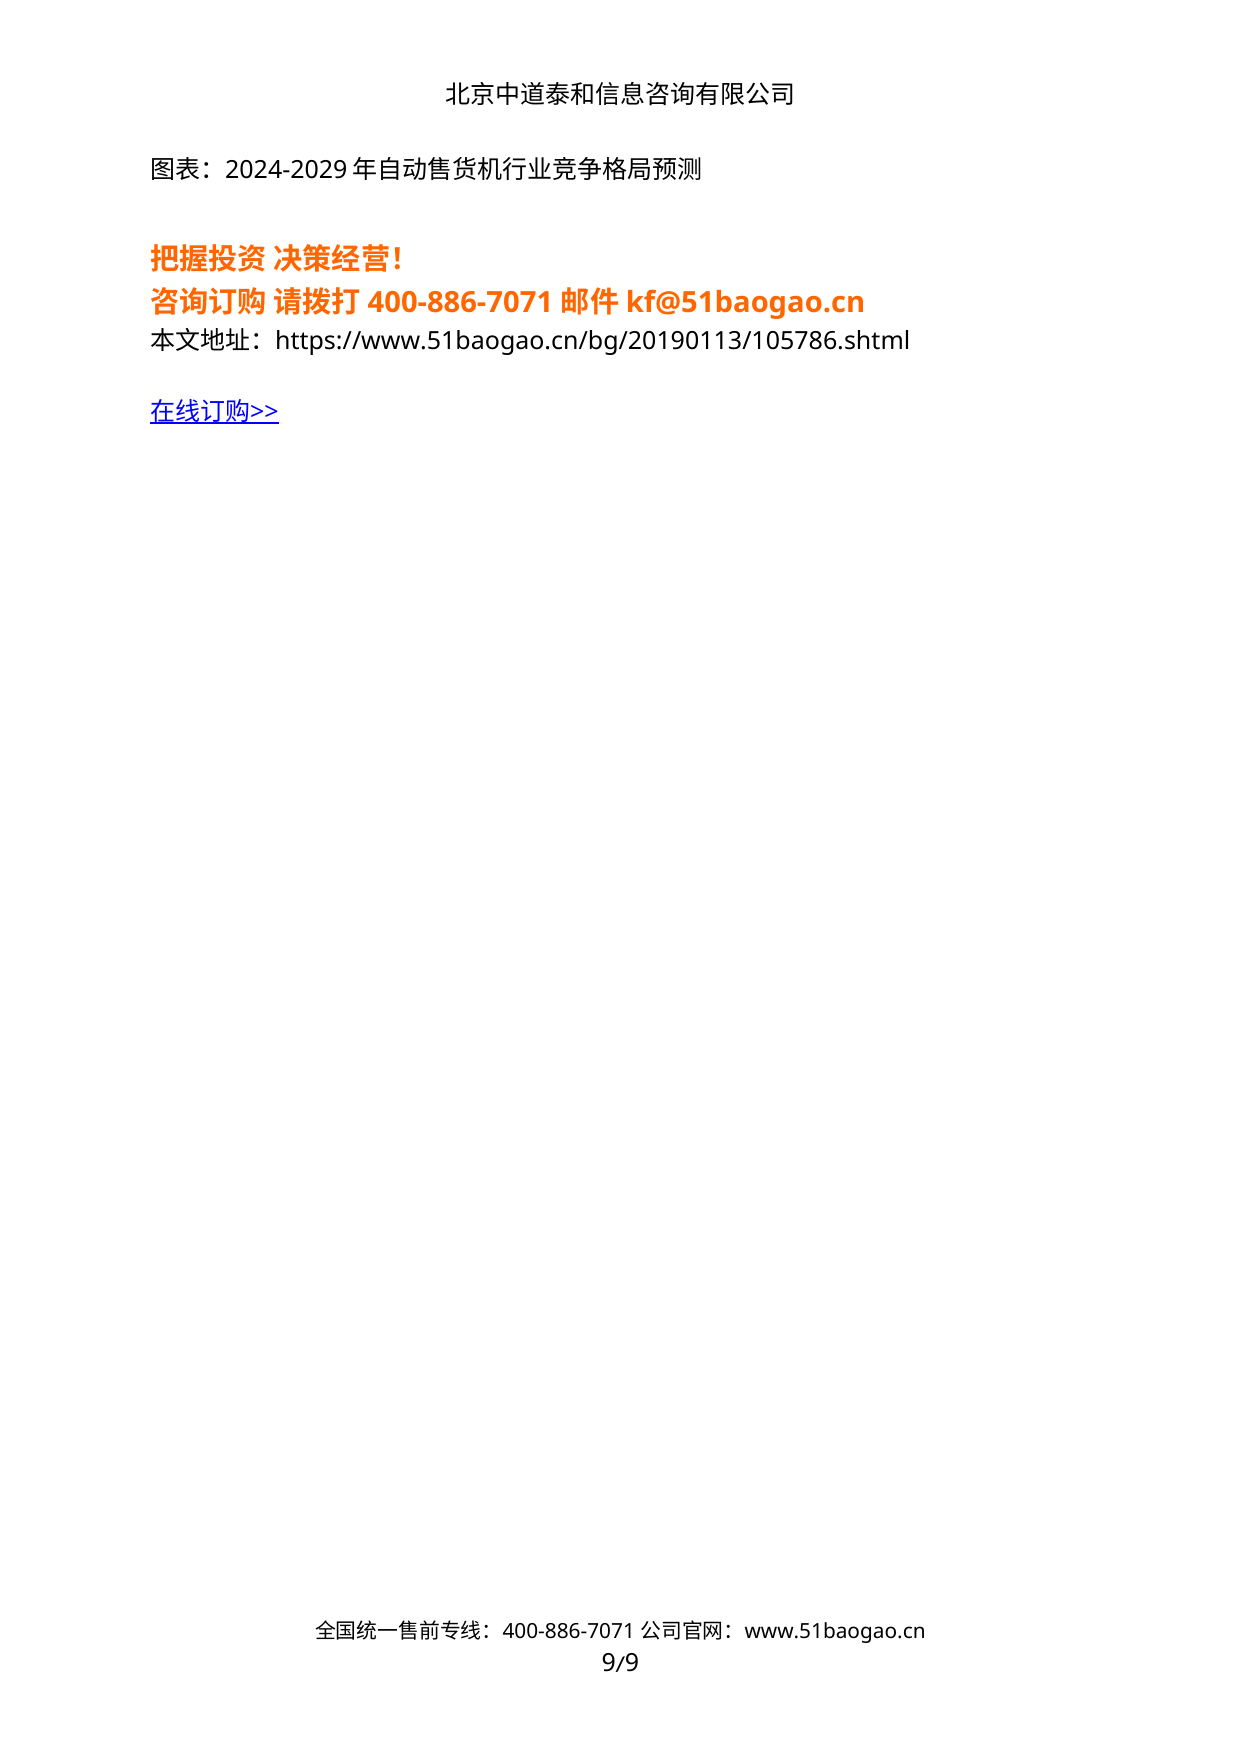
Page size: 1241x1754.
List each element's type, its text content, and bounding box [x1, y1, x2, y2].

text 把握投资 决策经营！咨询订购 请拨打 400-886-7071 邮件 kf@51baogao.cn本文地址：https://www.51baogao.cn/bg/20190113/105786.shtml [150, 202, 1090, 357]
text 图表：2024-2029年自动售货机行业竞争格局预测 [150, 150, 1090, 186]
text 在线订购>> [150, 357, 1090, 427]
